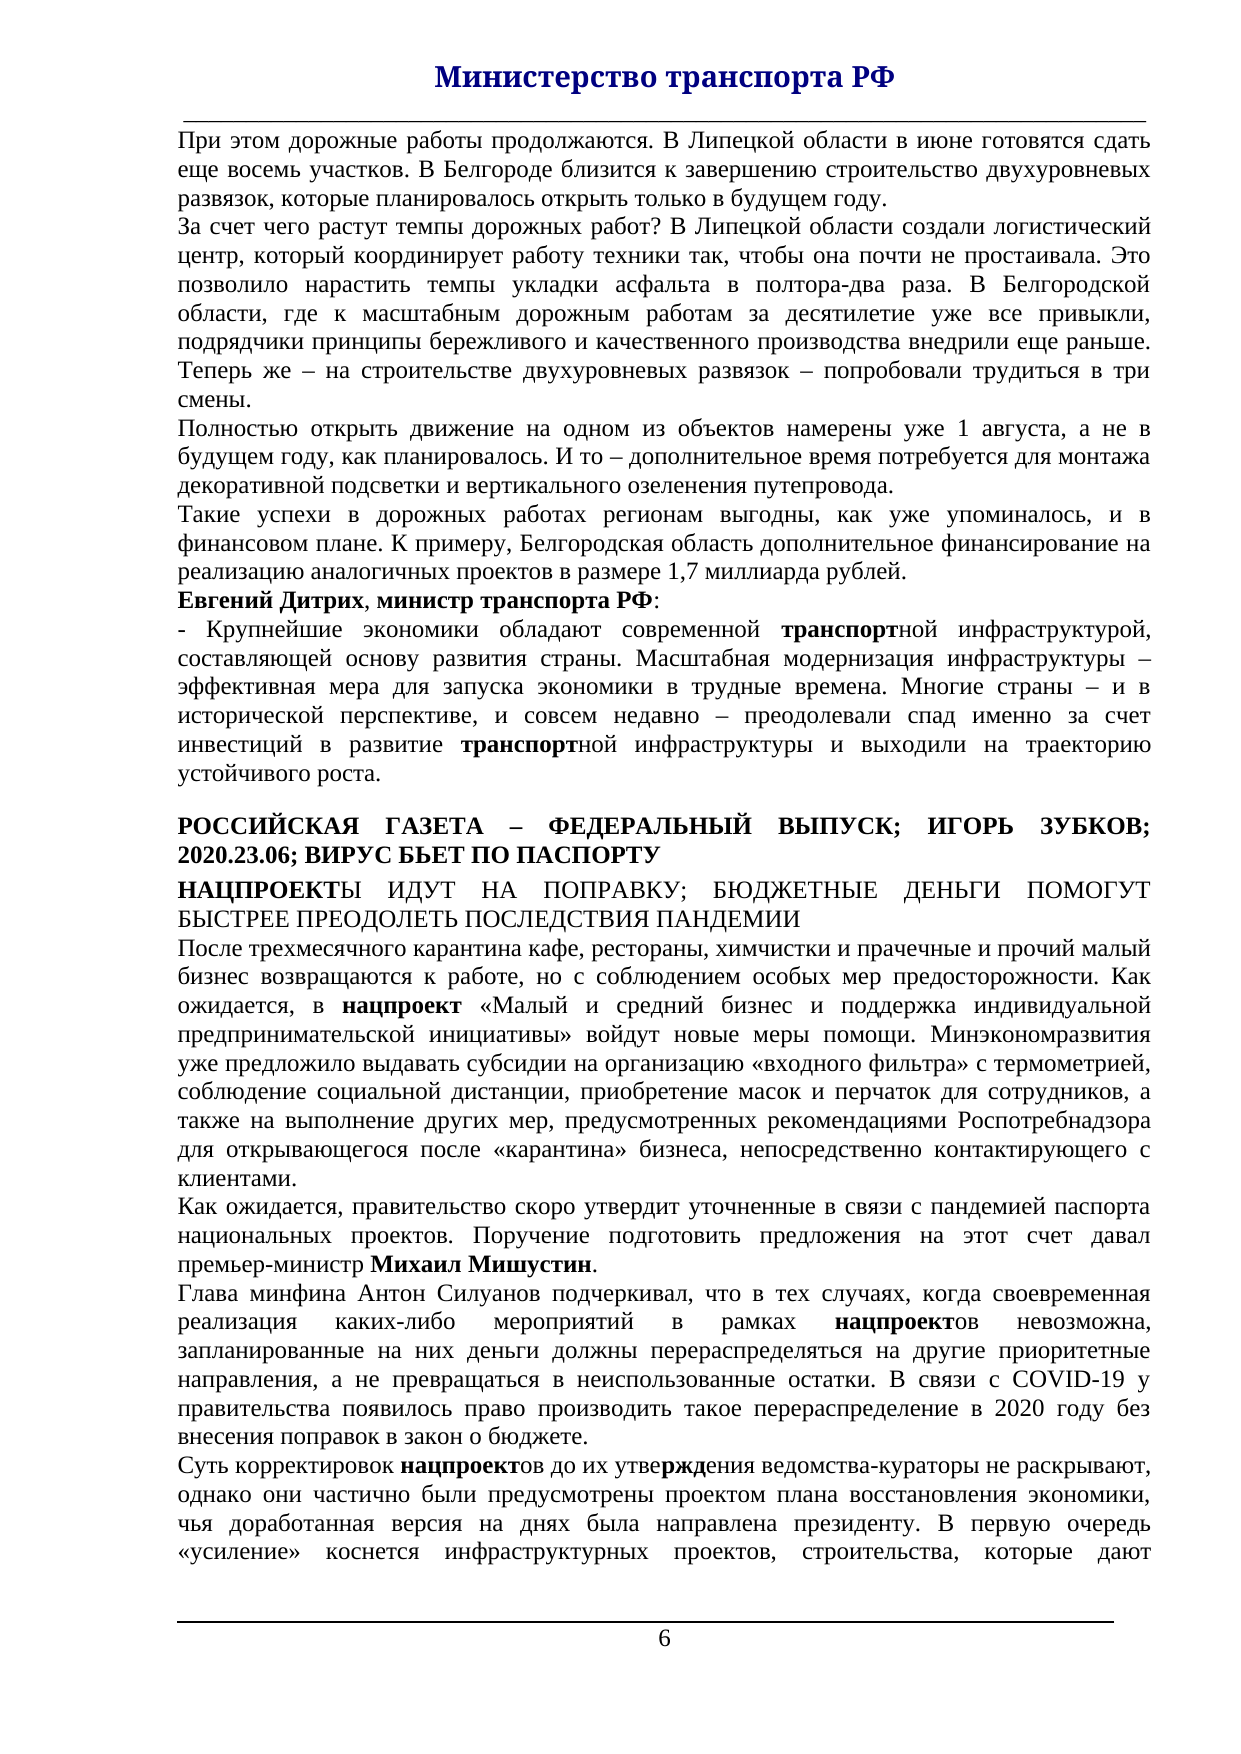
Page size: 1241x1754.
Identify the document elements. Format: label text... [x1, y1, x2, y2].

text За счет чего растут темпы дорожных работ? В Липецкой области создали логистический центр, который координирует работу техники так, чтобы она почти не простаивала. Это позволило нарастить темпы укладки асфальта в полтора-два раза. В Белгородской области, где к масштабным дорожным работам за десятилетие уже все привыкли, подрядчики принципы бережливого и качественного производства внедрили еще раньше. Теперь же – на строительстве двухуровневых развязок – попробовали трудиться в три смены. [177, 211, 1152, 413]
text После трехмесячного карантина кафе, рестораны, химчистки и прачечные и прочий малый бизнес возвращаются к работе, но с соблюдением особых мер предосторожности. Как ожидается, в нацпроект «Малый и средний бизнес и поддержка индивидуальной предпринимательской инициативы» войдут новые меры помощи. Минэкономразвития уже предложило выдавать субсидии на организацию «входного фильтра» с термометрией, соблюдение социальной дистанции, приобретение масок и перчаток для сотрудников, а также на выполнение других мер, предусмотренных рекомендациями Роспотребнадзора для открывающегося после «карантина» бизнеса, непосредственно контактирующего с клиентами. [177, 933, 1152, 1191]
text Полностью открыть движение на одном из объектов намерены уже 1 августа, а не в будущем году, как планировалось. И то – дополнительное время потребуется для монтажа декоративной подсветки и вертикального озеленения путепровода. [177, 413, 1152, 499]
text Евгений Дитрих, министр транспорта РФ: [177, 585, 1152, 614]
text Как ожидается, правительство скоро утвердит уточненные в связи с пандемией паспорта национальных проектов. Поручение подготовить предложения на этот счет давал премьер-министр Михаил Мишустин. [177, 1191, 1152, 1278]
text При этом дорожные работы продолжаются. В Липецкой области в июне готовятся сдать еще восемь участков. В Белгороде близится к завершению строительство двухуровневых развязок, которые планировалось открыть только в будущем году. [177, 125, 1152, 211]
text Такие успехи в дорожных работах регионам выгодны, как уже упоминалось, и в финансовом плане. К примеру, Белгородская область дополнительное финансирование на реализацию аналогичных проектов в размере 1,7 миллиарда рублей. [177, 499, 1152, 585]
text Глава минфина Антон Силуанов подчеркивал, что в тех случаях, когда своевременная реализация каких-либо мероприятий в рамках нацпроектов невозможна, запланированные на них деньги должны перераспределяться на другие приоритетные направления, а не превращаться в неиспользованные остатки. В связи с COVID-19 у правительства появилось право производить такое перераспределение в 2020 году без внесения поправок в закон о бюджете. [177, 1278, 1152, 1450]
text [177, 1450, 1152, 1565]
subtitle РОССИЙСКАЯ ГАЗЕТА – ФЕДЕРАЛЬНЫЙ ВЫПУСК; ИГОРЬ ЗУБКОВ; 2020.23.06; ВИРУС БЬЕТ ПО ПАСПОРТУ [177, 811, 1152, 869]
text - Крупнейшие экономики обладают современной транспортной инфраструктурой, составляющей основу развития страны. Масштабная модернизация инфраструктуры – эффективная мера для запуска экономики в трудные времена. Многие страны – и в исторической перспективе, и совсем недавно – преодолевали спад именно за счет инвестиций в развитие транспортной инфраструктуры и выходили на траекторию устойчивого роста. [177, 614, 1152, 786]
text НАЦПРОЕКТЫ ИДУТ НА ПОПРАВКУ; БЮДЖЕТНЫЕ ДЕНЬГИ ПОМОГУТ БЫСТРЕЕ ПРЕОДОЛЕТЬ ПОСЛЕДСТВИЯ ПАНДЕМИИ [177, 875, 1152, 933]
